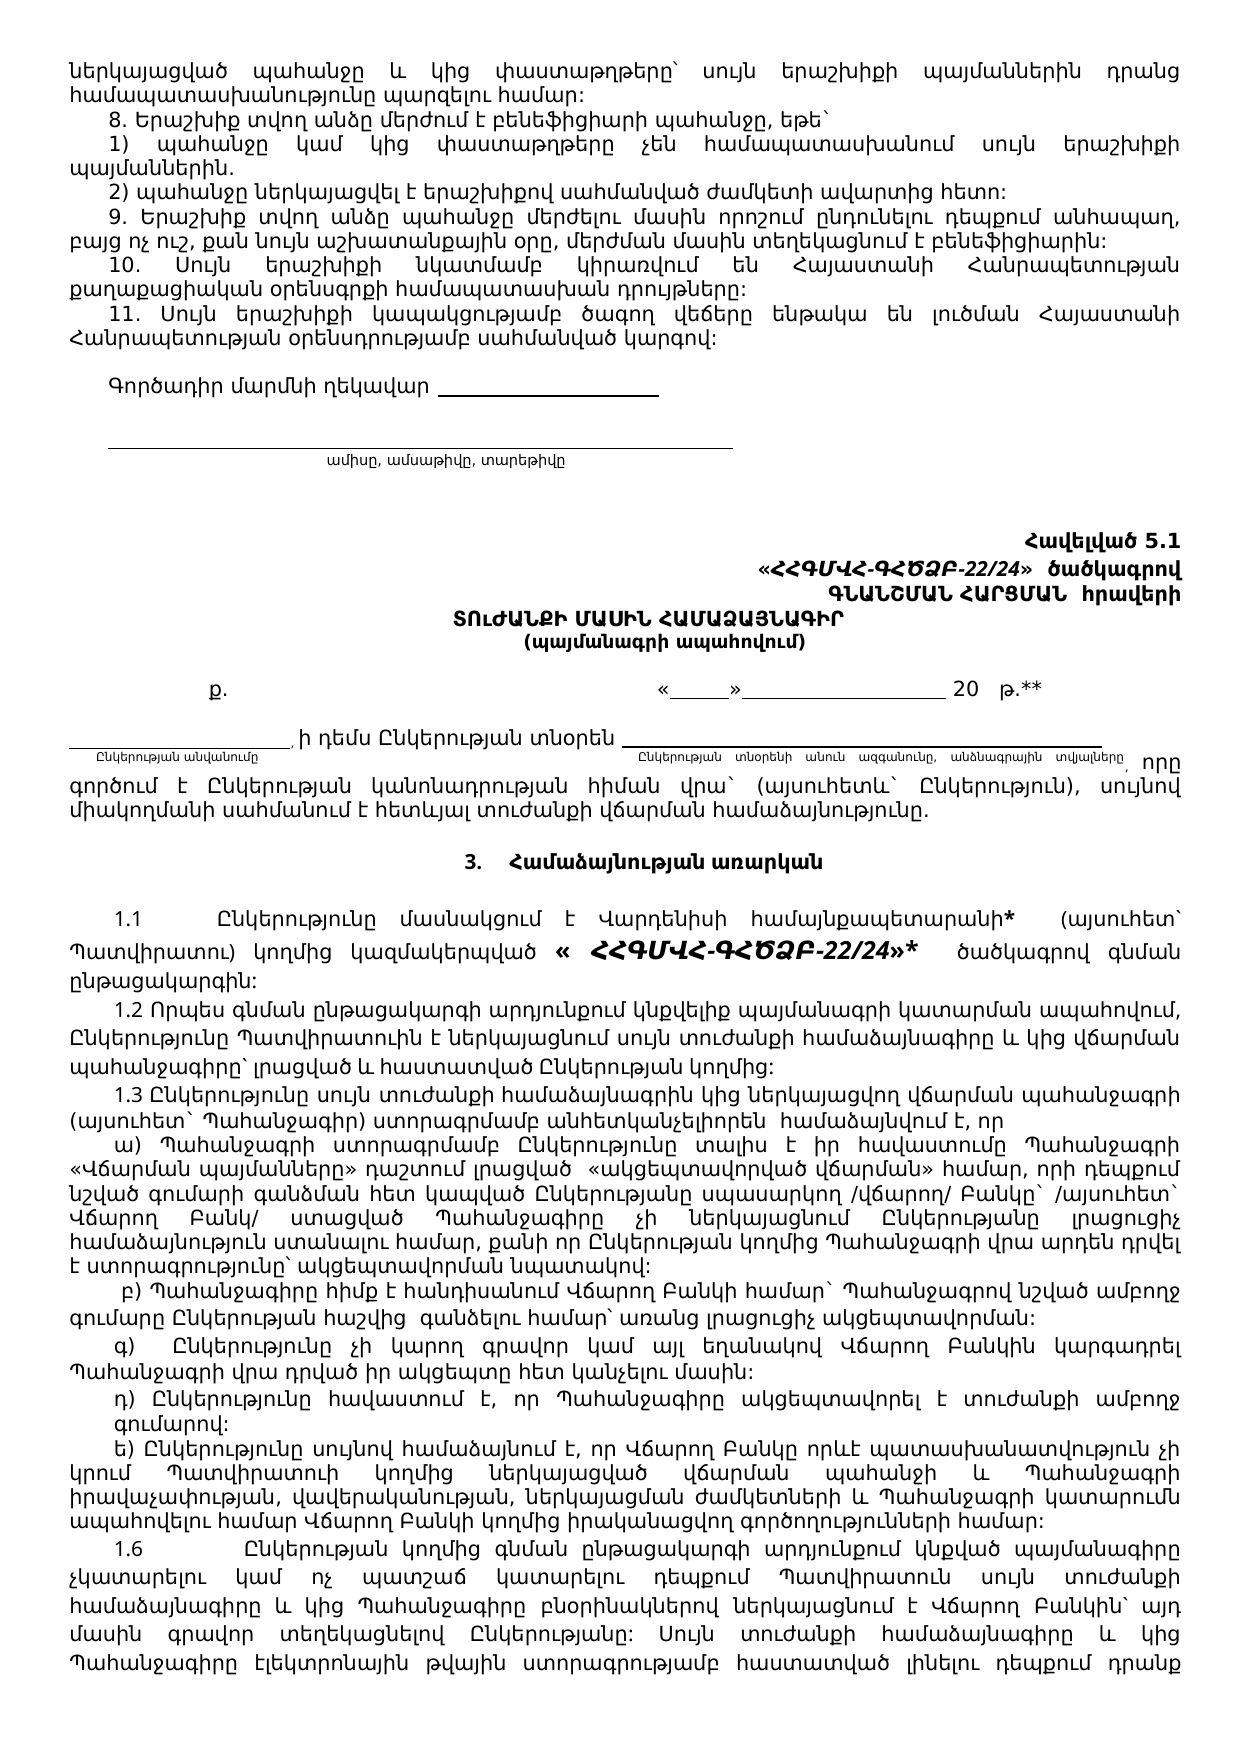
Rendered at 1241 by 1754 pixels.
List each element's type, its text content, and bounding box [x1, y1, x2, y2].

text 1.2 Որպես գնման ընթացակարգի արդյունքում կնքվելիք պայմանագրի կատարման ապահովում, Ընկերությունը Պատվիրատուին է ներկայացնում սույն տուժանքի համաձայնագիրը և կից վճարման պահանջագիրը` լրացված և հաստատված Ընկերության կողմից: [69, 995, 1181, 1080]
list Համաձայնության առարկան [107, 847, 1181, 875]
text 1) պահանջը կամ կից փաստաթղթերը չեն համապատասխանում սույն երաշխիքի պայմաններին. [69, 132, 1181, 180]
text ամիսը, ամսաթիվը, տարեթիվը [69, 452, 1181, 481]
text Գործադիր մարմնի ղեկավար [69, 374, 1181, 399]
text Ընկերության անվանումը Ընկերության տնօրենի անուն ազգանունը, անձնագրային տվյալները, որը գործում է Ընկերության կանոնադրության հիման վրա` (այսուհետև` Ընկերություն), սույնով միակողմանի սահմանում է հետևյալ տուժանքի վճարման համաձայնությունը. [69, 750, 1181, 823]
text Հավելված 5.1 [69, 529, 1181, 554]
text 11. Սույն երաշխիքի կապակցությամբ ծագող վեճերը ենթակա են լուծման Հայաստանի Հանրապետության օրենսդրությամբ սահմանված կարգով: [69, 302, 1181, 350]
text ք. « » 20 թ.** [69, 677, 1181, 701]
text ՏՈւԺԱՆՔԻ ՄԱՍԻՆ ՀԱՄԱՁԱՅՆԱԳԻՐ [69, 607, 1181, 631]
text 9. Երաշխիք տվող անձը պահանջը մերժելու մասին որոշում ընդունելու դեպքում անհապաղ, բայց ոչ ուշ, քան նույն աշխատանքային օրը, մերժման մասին տեղեկացնում է բենեֆիցիարին: [69, 205, 1181, 253]
text 2) պահանջը ներկայացվել է երաշխիքով սահմանված ժամկետի ավարտից հետո: [69, 180, 1181, 205]
text ԳՆԱՆՇՄԱՆ ՀԱՐՑՄԱՆ հրավերի [69, 582, 1181, 607]
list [69, 1534, 1181, 1676]
text դ) Ընկերությունը հավաստում է, որ Պահանջագիրը ակցեպտավորել է տուժանքի ամբողջ գումարով: [113, 1384, 1181, 1437]
text ե) Ընկերությունը սույնով համաձայնում է, որ Վճարող Բանկը որևէ պատասխանատվություն չի կրում Պատվիրատուի կողմից ներկայացված վճարման պահանջի և Պահանջագրի իրավաչափության, վավերականության, ներկայացման ժամկետների և Պահանջագրի կատարումն ապահովելու համար Վճարող Բանկի կողմից իրականացվող գործողությունների համար: [69, 1437, 1181, 1534]
text , ի դեմս Ընկերության տնօրեն [69, 726, 1181, 750]
text 1.3 Ընկերությունը սույն տուժանքի համաձայնագրին կից ներկայացվող վճարման պահանջագրի (այսուհետ` Պահանջագիր) ստորագրմամբ անհետկանչելիորեն համաձայնվում է, որ [69, 1080, 1181, 1133]
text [69, 59, 1181, 108]
text (պայմանագրի ապահովում) [69, 631, 1181, 653]
text բ) Պահանջագիրը հիմք է հանդիսանում Վճարող Բանկի համար` Պահանջագրով նշված ամբողջ գումարը Ընկերության հաշվից գանձելու համար՝ առանց լրացուցիչ ակցեպտավորման: [69, 1279, 1181, 1331]
text «ՀՀԳՄՎՀ-ԳՀԾՁԲ-22/24» ծածկագրով [69, 554, 1181, 582]
text 10. Սույն երաշխիքի նկատմամբ կիրառվում են Հայաստանի Հանրապետության քաղաքացիական օրենսգրքի համապատասխան դրույթները: [69, 253, 1181, 302]
text գ) Ընկերությունը չի կարող գրավոր կամ այլ եղանակով Վճարող Բանկին կարգադրել Պահանջագրի վրա դրված իր ակցեպտը հետ կանչելու մասին: [69, 1331, 1181, 1384]
text ա) Պահանջագրի ստորագրմամբ Ընկերությունը տալիս է իր հավաստումը Պահանջագրի «Վճարման պայմանները» դաշտում լրացված «ակցեպտավորված վճարման» համար, որի դեպքում նշված գումարի գանձման հետ կապված Ընկերությանը սպասարկող /վճարող/ Բանկը` /այսուհետ` Վճարող Բանկ/ ստացված Պահանջագիրը չի ներկայացնում Ընկերությանը լրացուցիչ համաձայնություն ստանալու համար, քանի որ Ընկերության կողմից Պահանջագրի վրա արդեն դրվել է ստորագրությունը՝ ակցեպտավորման նպատակով: [69, 1133, 1181, 1279]
list Ընկերությունը մասնակցում է Վարդենիսի համայնքապետարանի* (այսուհետ` Պատվիրատու) կողմից կազմակերպված « ՀՀԳՄՎՀ-ԳՀԾՁԲ-22/24»* ծածկագրով գնման ընթացակարգին: [69, 904, 1181, 995]
text 8. Երաշխիք տվող անձը մերժում է բենեֆիցիարի պահանջը, եթե` [69, 108, 1181, 132]
